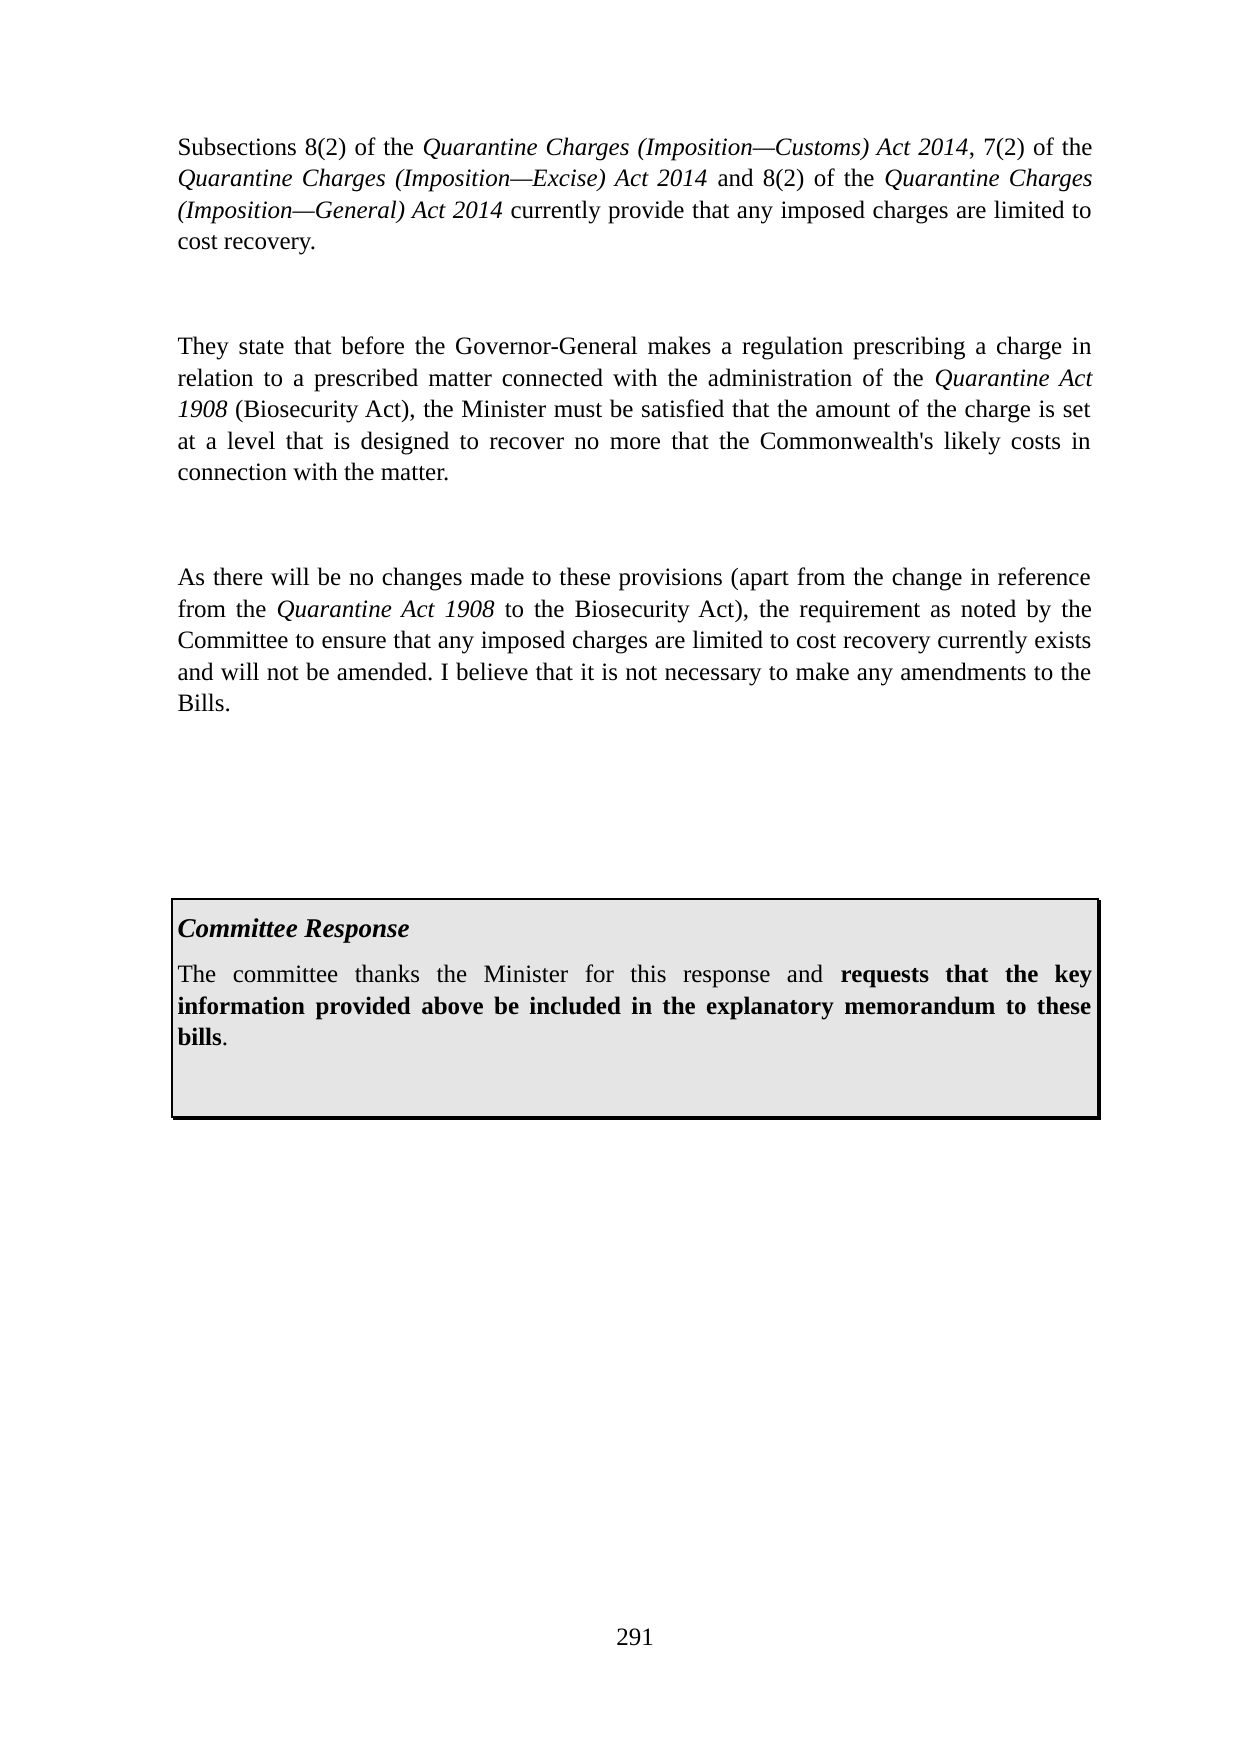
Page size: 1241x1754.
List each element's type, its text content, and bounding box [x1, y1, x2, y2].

text Subsections 8(2) of the Quarantine Charges (Imposition—Customs) Act 2014, 7(2) of the Quarantine Charges (Imposition—Excise) Act 2014 and 8(2) of the Quarantine Charges (Imposition—General) Act 2014 currently provide that any imposed charges are limited to cost recovery. [177, 132, 1092, 255]
text They state that before the Governor-General makes a regulation prescribing a charge in relation to a prescribed matter connected with the administration of the Quarantine Act 1908 (Biosecurity Act), the Minister must be satisfied that the amount of the charge is set at a level that is designed to recover no more that the Commonwealth's likely costs in connection with the matter. [177, 331, 1092, 486]
text The committee thanks the Minister for this response and requests that the key information provided above be included in the explanatory memorandum to these bills. [173, 944, 1097, 1051]
text As there will be no changes made to these provisions (apart from the change in reference from the Quarantine Act 1908 to the Biosecurity Act), the requirement as noted by the Committee to ensure that any imposed charges are limited to cost recovery currently exists and will not be amended. I believe that it is not necessary to make any amendments to the Bills. [177, 562, 1092, 717]
text Committee Response [173, 900, 1097, 944]
